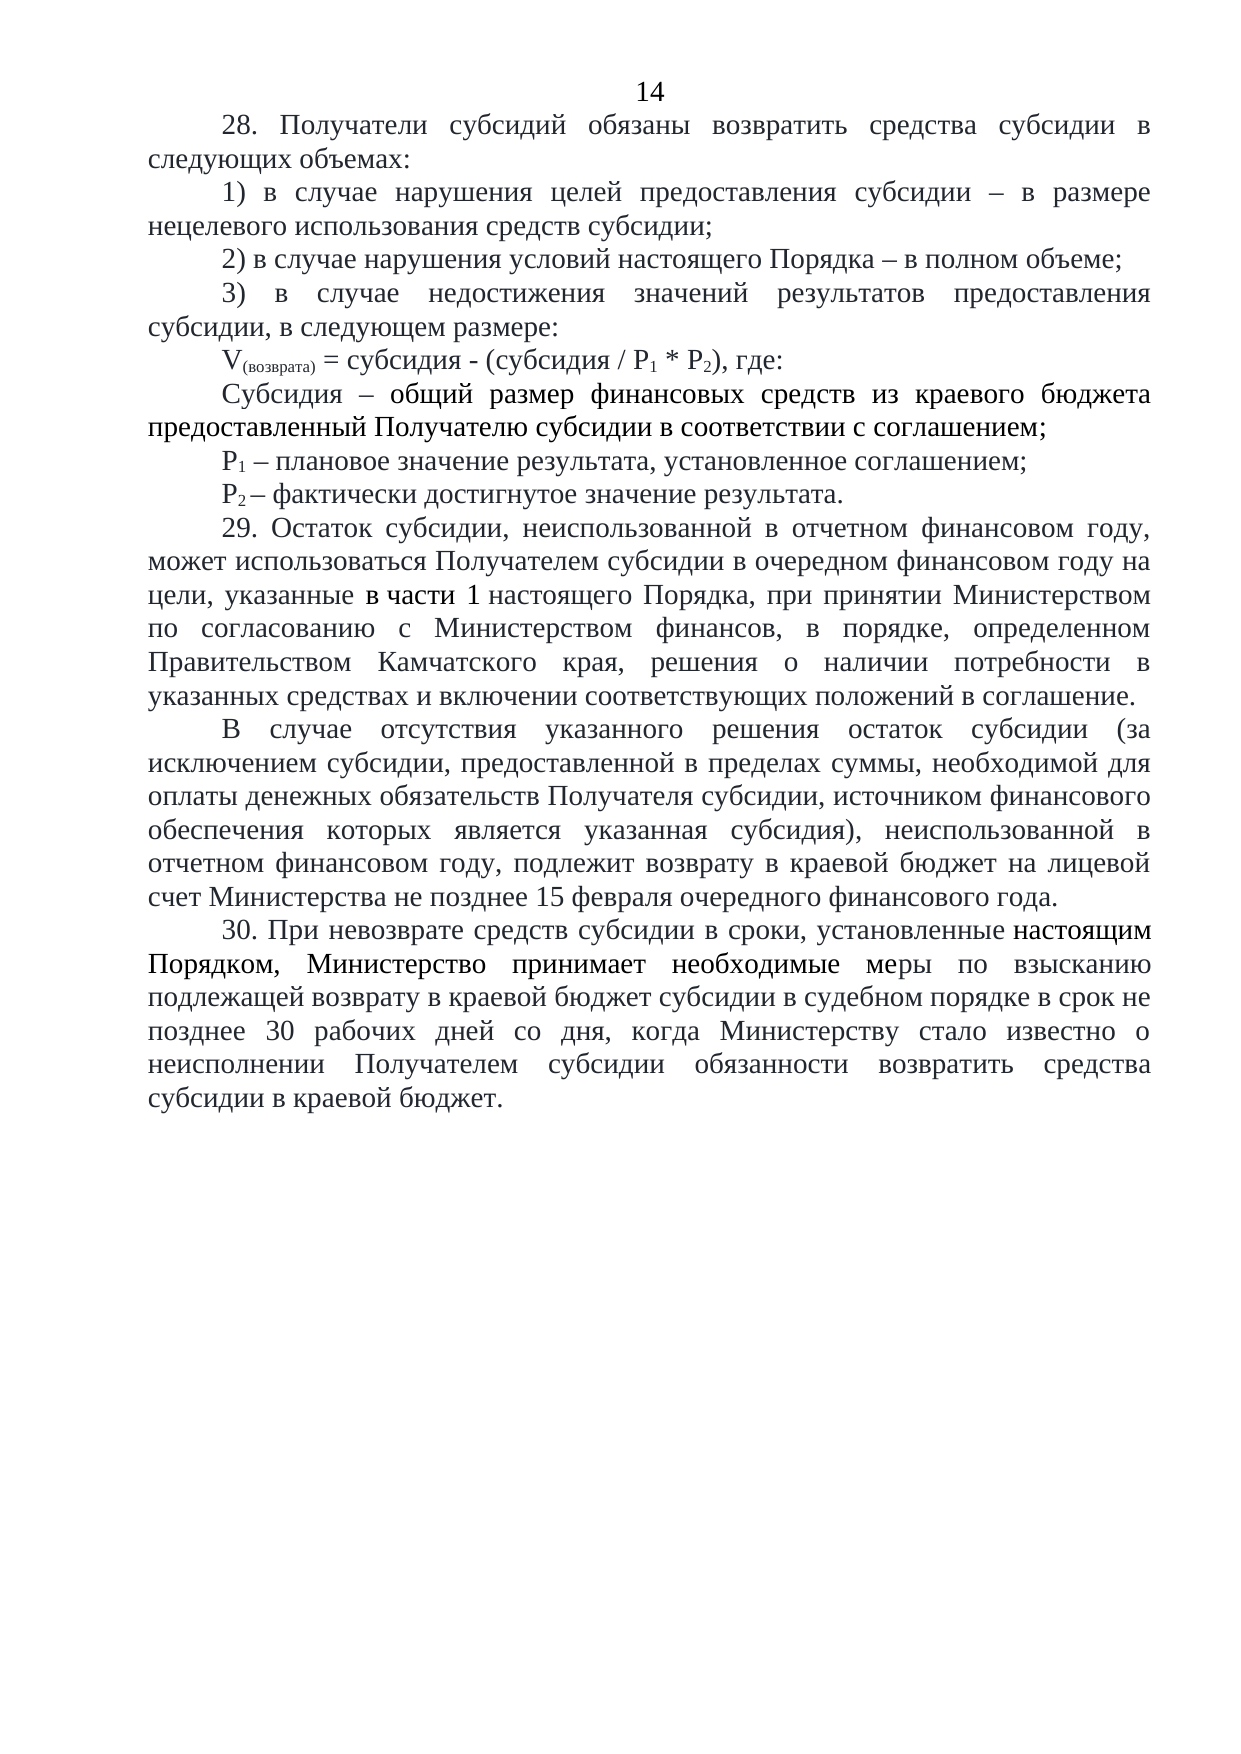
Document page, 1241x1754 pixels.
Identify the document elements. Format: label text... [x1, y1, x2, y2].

text Р2 – фактически достигнутое значение результата. [148, 476, 1152, 510]
text В случае отсутствия указанного решения остаток субсидии (за исключением субсидии, предоставленной в пределах суммы, необходимой для оплаты денежных обязательств Получателя субсидии, источником финансового обеспечения которых является указанная субсидия), неиспользованной в отчетном финансовом году, подлежит возврату в краевой бюджет на лицевой счет Министерства не позднее 15 февраля очередного финансового года. [148, 711, 1152, 912]
text 1) в случае нарушения целей предоставления субсидии – в размере нецелевого использования средств субсидии; [148, 174, 1152, 242]
text Субсидия – общий размер финансовых средств из краевого бюджета предоставленный Получателю субсидии в соответствии с соглашением; [148, 376, 1152, 443]
text 30. При невозврате средств субсидии в сроки, установленные настоящим Порядком, Министерство принимает необходимые меры по взысканию подлежащей возврату в краевой бюджет субсидии в судебном порядке в срок не позднее 30 рабочих дней со дня, когда Министерству стало известно о неисполнении Получателем субсидии обязанности возвратить средства субсидии в краевой бюджет. [148, 912, 1152, 1114]
text V(возврата) = субсидия - (субсидия / P1 * Р2), где: [148, 342, 1152, 376]
text P1 – плановое значение результата, установленное соглашением; [148, 443, 1152, 476]
text 28. Получатели субсидий обязаны возвратить средства субсидии в следующих объемах: [148, 107, 1152, 174]
text 3) в случае недостижения значений результатов предоставления субсидии, в следующем размере: [148, 275, 1152, 342]
text 2) в случае нарушения условий настоящего Порядка – в полном объеме; [148, 242, 1152, 275]
text 29. Остаток субсидии, неиспользованной в отчетном финансовом году, может использоваться Получателем субсидии в очередном финансовом году на цели, указанные в части 1 настоящего Порядка, при принятии Министерством по согласованию с Министерством финансов, в порядке, определенном Правительством Камчатского края, решения о наличии потребности в указанных средствах и включении соответствующих положений в соглашение. [148, 510, 1152, 711]
